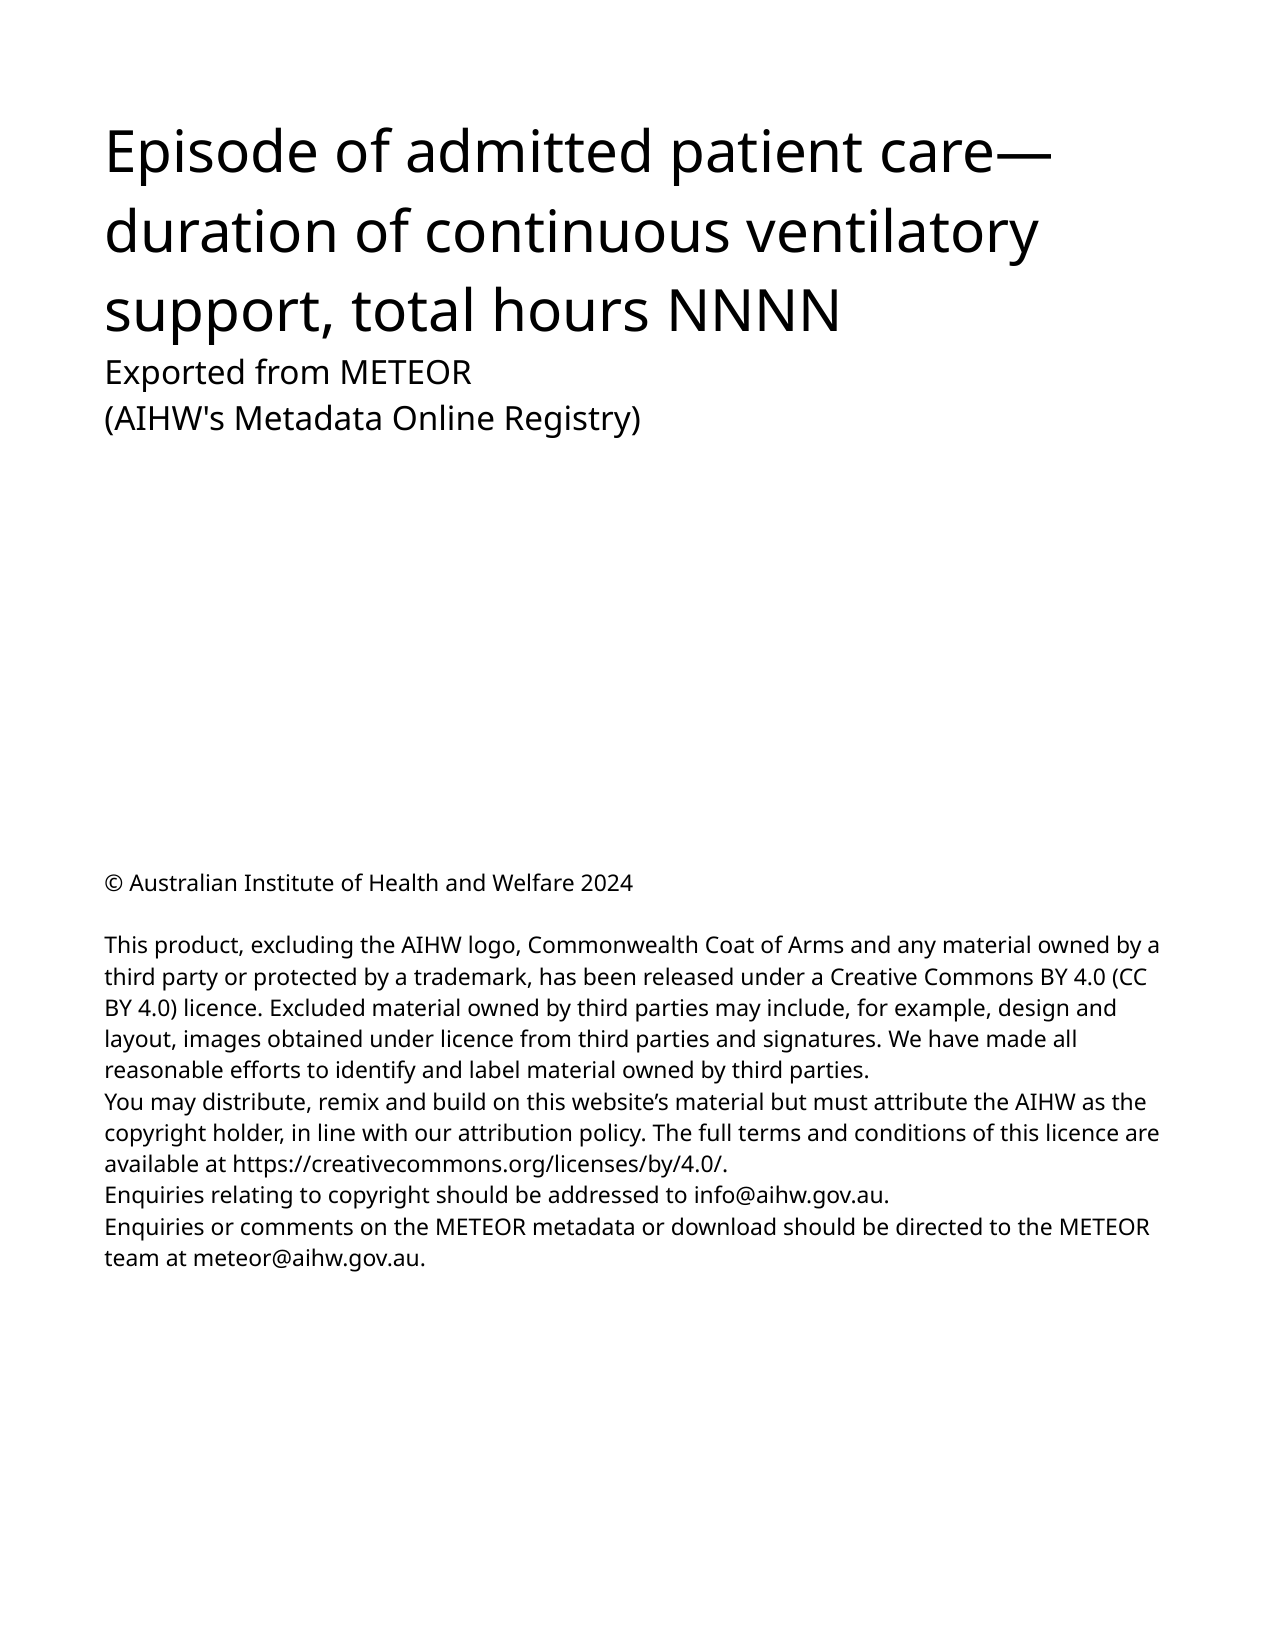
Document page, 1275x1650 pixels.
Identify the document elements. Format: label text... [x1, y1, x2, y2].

text © Australian Institute of Health and Welfare 2024 [104, 867, 1171, 898]
text This product, excluding the AIHW logo, Commonwealth Coat of Arms and any material owned by a third party or protected by a trademark, has been released under a Creative Commons BY 4.0 (CC BY 4.0) licence. Excluded material owned by third parties may include, for example, design and layout, images obtained under licence from third parties and signatures. We have made all reasonable efforts to identify and label material owned by third parties. [104, 929, 1171, 1086]
text Enquiries or comments on the METEOR metadata or download should be directed to the METEOR team at meteor@aihw.gov.au. [104, 1211, 1171, 1273]
subtitle (AIHW's Metadata Online Registry) [104, 394, 1171, 440]
text You may distribute, remix and build on this website’s material but must attribute the AIHW as the copyright holder, in line with our attribution policy. The full terms and conditions of this licence are available at https://creativecommons.org/licenses/by/4.0/. [104, 1086, 1171, 1179]
text Enquiries relating to copyright should be addressed to info@aihw.gov.au. [104, 1179, 1171, 1211]
subtitle Exported from METEOR [104, 349, 1171, 394]
title Episode of admitted patient care—duration of continuous ventilatory support, total hours NNNN [104, 110, 1171, 349]
